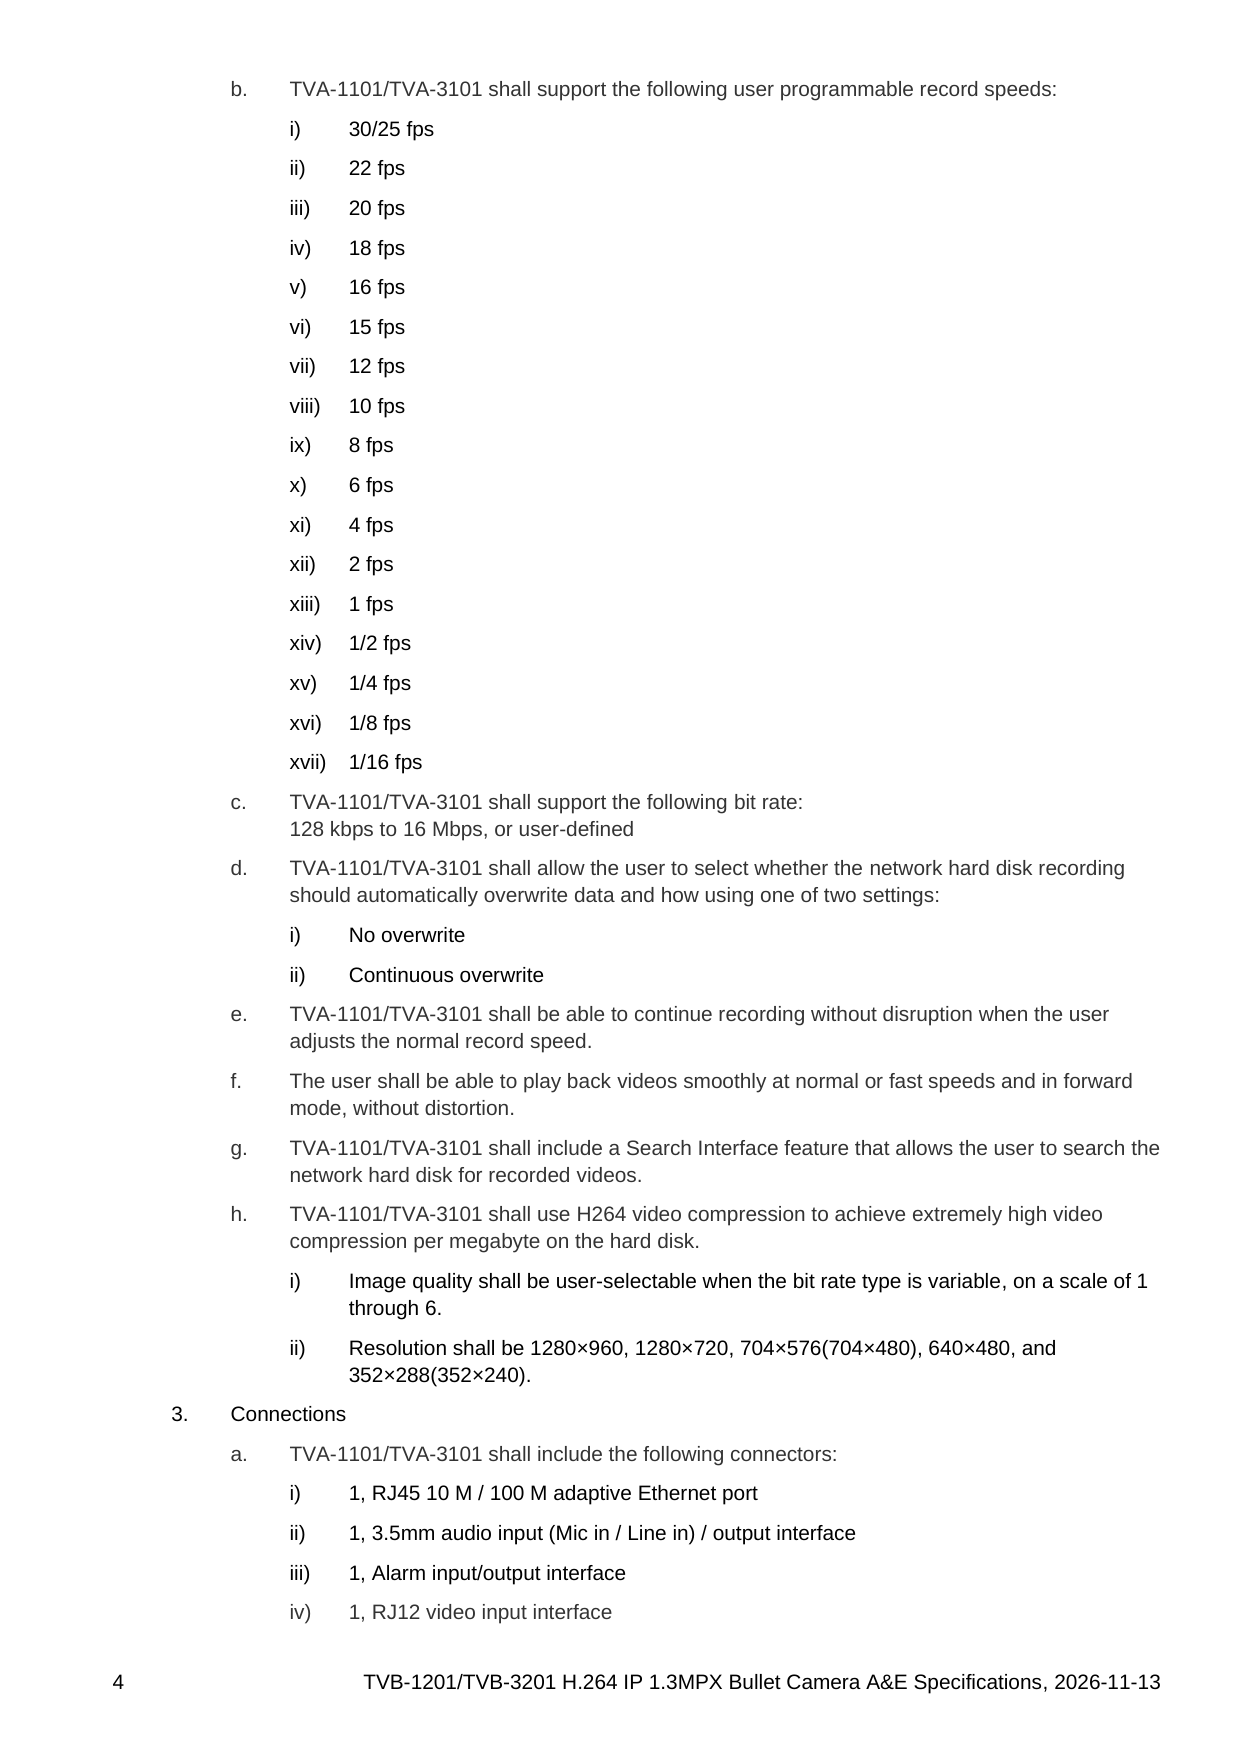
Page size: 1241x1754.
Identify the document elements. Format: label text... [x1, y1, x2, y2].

subtitle TVA-1101/TVA-3101 shall include a Search Interface feature that allows the user to search the network hard disk for recorded videos. [230, 1133, 1165, 1187]
subtitle 1, Alarm input/output interface [289, 1558, 1165, 1585]
subtitle 1, RJ45 10 M / 100 M adaptive Ethernet port [289, 1479, 1165, 1506]
subtitle 15 fps [289, 312, 1165, 339]
subtitle TVA-1101/TVA-3101 shall allow the user to select whether the network hard disk recording should automatically overwrite data and how using one of two settings: [230, 854, 1165, 908]
subtitle 6 fps [289, 471, 1165, 498]
subtitle 1/2 fps [289, 629, 1165, 656]
subtitle Image quality shall be user-selectable when the bit rate type is variable, on a scale of 1 through 6. [289, 1267, 1165, 1321]
subtitle TVA-1101/TVA-3101 shall include the following connectors: [230, 1439, 1165, 1467]
subtitle 1, RJ12 video input interface [289, 1598, 1165, 1625]
subtitle TVA-1101/TVA-3101 shall support the following bit rate: 128 kbps to 16 Mbps, or user-defined [230, 787, 1165, 842]
subtitle 1/16 fps [289, 748, 1165, 775]
subtitle 20 fps [289, 194, 1165, 221]
subtitle TVA-1101/TVA-3101 shall support the following user programmable record speeds: [230, 75, 1165, 102]
subtitle TVA-1101/TVA-3101 shall use H264 video compression to achieve extremely high video compression per megabyte on the hard disk. [230, 1200, 1165, 1254]
subtitle 18 fps [289, 233, 1165, 260]
subtitle No overwrite [289, 921, 1165, 948]
subtitle Resolution shall be 1280×960, 1280×720, 704×576(704×480), 640×480, and 352×288(352×240). [289, 1333, 1165, 1387]
subtitle The user shall be able to play back videos smoothly at normal or fast speeds and in forward mode, without distortion. [230, 1067, 1165, 1121]
subtitle 1/4 fps [289, 669, 1165, 696]
subtitle 8 fps [289, 431, 1165, 458]
subtitle 22 fps [289, 154, 1165, 181]
subtitle Continuous overwrite [289, 960, 1165, 987]
subtitle 30/25 fps [289, 114, 1165, 142]
subtitle 16 fps [289, 273, 1165, 300]
subtitle 1, 3.5mm audio input (Mic in / Line in) / output interface [289, 1519, 1165, 1546]
subtitle 12 fps [289, 352, 1165, 379]
subtitle 4 fps [289, 510, 1165, 537]
subtitle Connections [171, 1400, 1165, 1427]
subtitle 2 fps [289, 550, 1165, 577]
subtitle 1/8 fps [289, 708, 1165, 735]
subtitle 10 fps [289, 392, 1165, 419]
subtitle TVA-1101/TVA-3101 shall be able to continue recording without disruption when the user adjusts the normal record speed. [230, 1000, 1165, 1054]
subtitle 1 fps [289, 589, 1165, 617]
